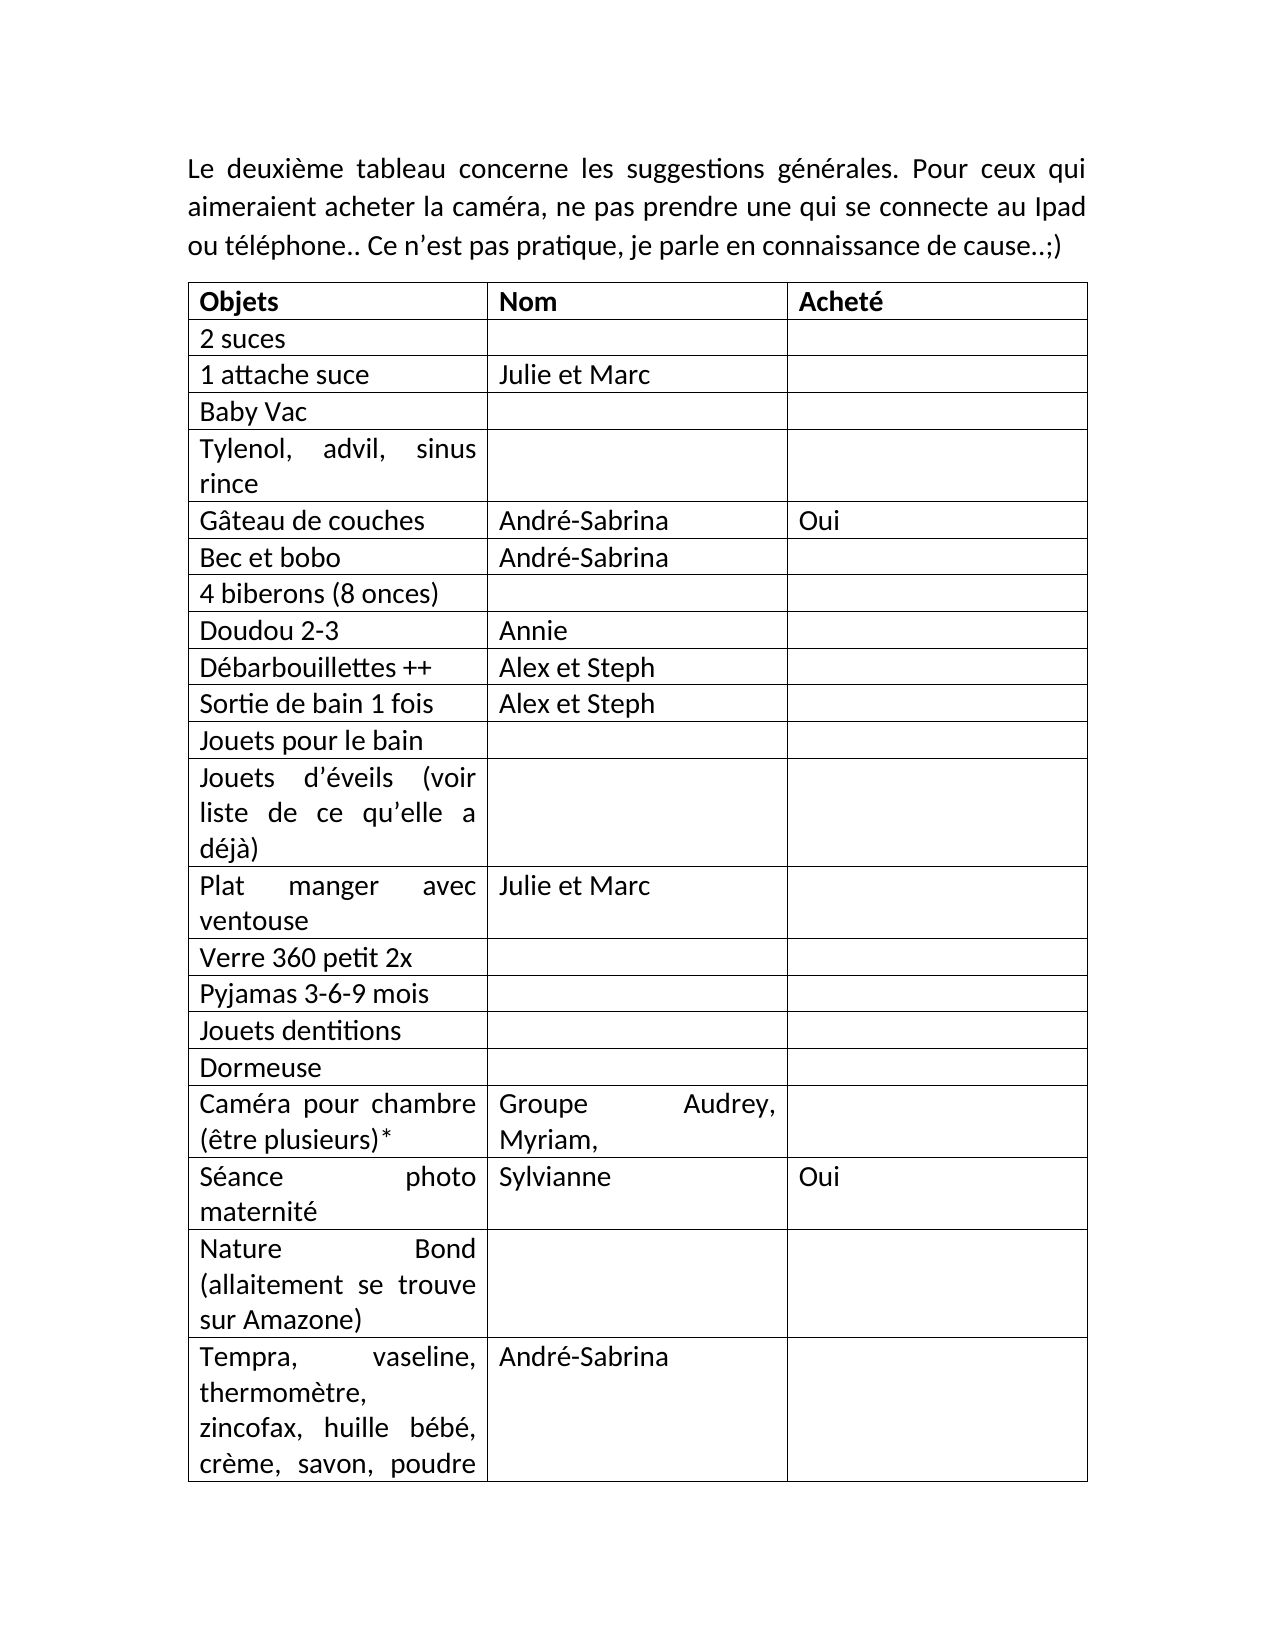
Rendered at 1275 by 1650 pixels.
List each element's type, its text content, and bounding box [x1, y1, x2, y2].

table_cell [788, 320, 1087, 355]
table_cell [788, 612, 1087, 648]
table_cell 4 biberons (8 onces) [189, 575, 487, 611]
table_cell André-Sabrina [488, 1338, 787, 1481]
table_cell Caméra pour chambre (être plusieurs)* [189, 1086, 487, 1157]
table_cell Sylvianne [488, 1158, 787, 1229]
table_cell Jouets d’éveils (voir liste de ce qu’elle a déjà) [189, 759, 487, 866]
table_cell Julie et Marc [488, 356, 787, 392]
table_cell Alex et Steph [488, 685, 787, 721]
table_cell [788, 575, 1087, 611]
table_cell Séance photo maternité [189, 1158, 487, 1229]
text Le deuxième tableau concerne les suggestions générales. Pour ceux qui aimeraient acheter la caméra, ne pas prendre une qui se connecte au Ipad ou téléphone.. Ce n’est pas pratique, je parle en connaissance de cause..;) [187, 150, 1087, 262]
table_cell [788, 939, 1087, 974]
table_cell Julie et Marc [488, 867, 787, 938]
table_cell [488, 939, 787, 974]
table_cell Baby Vac [189, 393, 487, 429]
table_cell [788, 976, 1087, 1011]
table_cell Jouets dentitions [189, 1012, 487, 1048]
table_cell [788, 356, 1087, 392]
table_cell [788, 1012, 1087, 1048]
table_cell [788, 759, 1087, 866]
table_cell [488, 1230, 787, 1337]
table_header Objets [189, 283, 487, 319]
table_cell Nature Bond (allaitement se trouve sur Amazone) [189, 1230, 487, 1337]
table_cell André-Sabrina [488, 502, 787, 538]
table_cell [788, 1049, 1087, 1084]
table_cell Annie [488, 612, 787, 648]
table_cell [488, 575, 787, 611]
table_cell [788, 722, 1087, 758]
table_cell [788, 1086, 1087, 1157]
table_cell [488, 1012, 787, 1048]
table_cell Doudou 2-3 [189, 612, 487, 648]
table_cell Alex et Steph [488, 649, 787, 684]
table_cell Gâteau de couches [189, 502, 487, 538]
table_cell [788, 867, 1087, 938]
table_cell [488, 722, 787, 758]
table_cell [488, 393, 787, 429]
table_cell [788, 1230, 1087, 1337]
table_cell Sortie de bain 1 fois [189, 685, 487, 721]
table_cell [189, 1338, 487, 1481]
table_cell Bec et bobo [189, 539, 487, 574]
table_cell 2 suces [189, 320, 487, 355]
table_cell [488, 320, 787, 355]
table_cell Plat manger avec ventouse [189, 867, 487, 938]
table_cell Débarbouillettes ++ [189, 649, 487, 684]
table_cell Tylenol, advil, sinus rince [189, 430, 487, 501]
table_cell Jouets pour le bain [189, 722, 487, 758]
table_cell [488, 759, 787, 866]
table_cell Groupe Audrey, Myriam, [488, 1086, 787, 1157]
table_cell [788, 393, 1087, 429]
table_cell [488, 430, 787, 501]
table_header Nom [488, 283, 787, 319]
table_cell 1 attache suce [189, 356, 487, 392]
table_cell Oui [788, 1158, 1087, 1229]
table_cell [788, 1338, 1087, 1481]
table_cell Verre 360 petit 2x [189, 939, 487, 974]
table_cell Dormeuse [189, 1049, 487, 1084]
table_cell [788, 685, 1087, 721]
table_cell [788, 649, 1087, 684]
table_cell Pyjamas 3-6-9 mois [189, 976, 487, 1011]
table_cell Oui [788, 502, 1087, 538]
table_cell [788, 539, 1087, 574]
table_cell [488, 976, 787, 1011]
table_header Acheté [788, 283, 1087, 319]
table_cell [488, 1049, 787, 1084]
table_cell [788, 430, 1087, 501]
table_cell André-Sabrina [488, 539, 787, 574]
